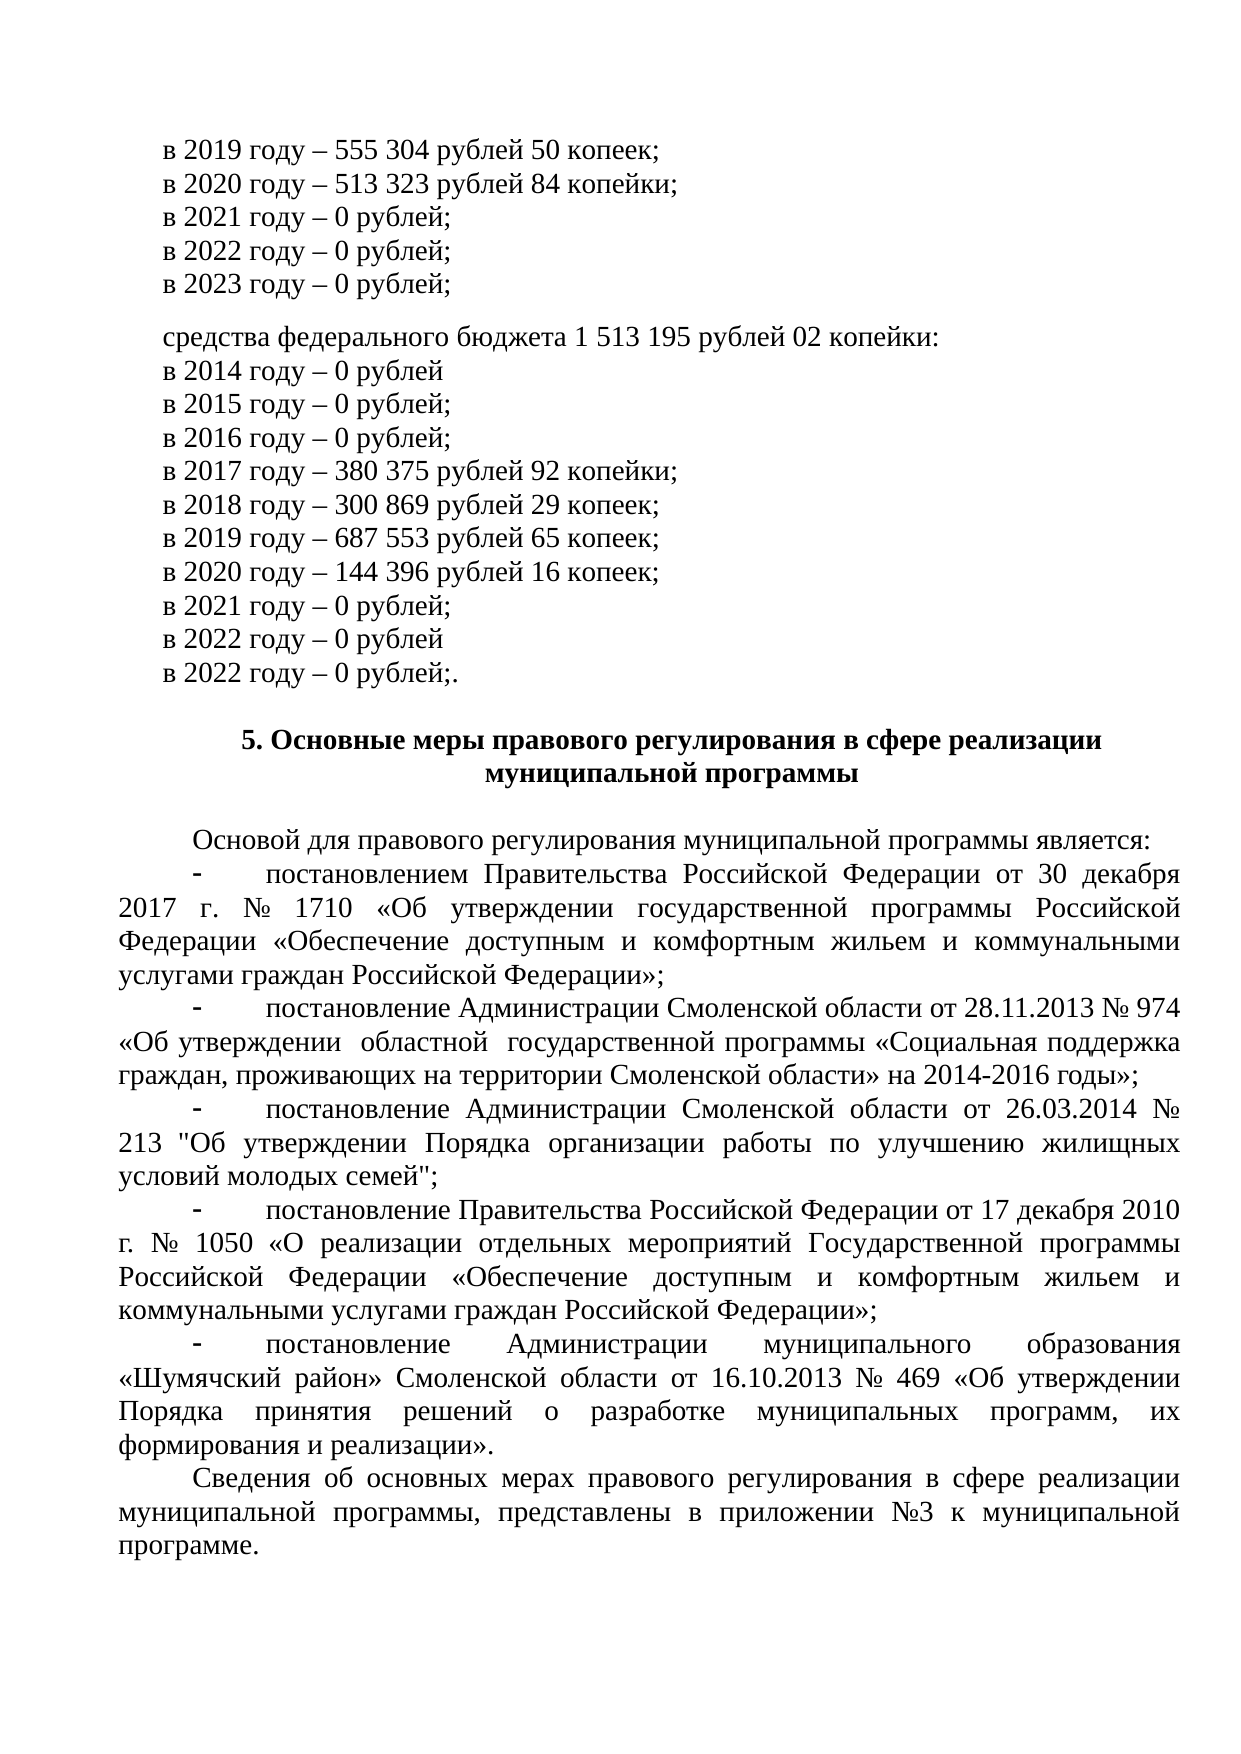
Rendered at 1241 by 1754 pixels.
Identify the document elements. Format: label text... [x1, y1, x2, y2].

text в 2020 году – 513 323 рублей 84 копейки; [103, 166, 1181, 199]
text в 2017 году – 380 375 рублей 92 копейки; [103, 453, 1181, 487]
text муниципальной программы [103, 755, 1181, 789]
text в 2023 году – 0 рублей; [103, 267, 1181, 300]
text в 2020 году – 144 396 рублей 16 копеек; [103, 554, 1181, 588]
text в 2014 году – 0 рублей [103, 353, 1181, 386]
text в 2022 году – 0 рублей [103, 621, 1181, 655]
text в 2019 году – 687 553 рублей 65 копеек; [103, 521, 1181, 554]
list постановление Администрации Смоленской области от 26.03.2014 № 213 "Об утверждении Порядка организации работы по улучшению жилищных условий молодых семей"; [118, 1091, 1181, 1192]
text Сведения об основных мерах правового регулирования в сфере реализации муниципальной программы, представлены в приложении №3 к муниципальной программе. [118, 1460, 1181, 1561]
text в 2022 году – 0 рублей;. [103, 655, 1181, 688]
text в 2015 году – 0 рублей; [103, 386, 1181, 420]
text 5. Основные меры правового регулирования в сфере реализации [103, 722, 1181, 755]
list постановлением Правительства Российской Федерации от 30 декабря 2017 г. № 1710 «Об утверждении государственной программы Российской Федерации «Обеспечение доступным и комфортным жильем и коммунальными услугами граждан Российской Федерации»; [118, 856, 1181, 990]
text в 2018 году – 300 869 рублей 29 копеек; [103, 487, 1181, 521]
text в 2022 году – 0 рублей; [103, 233, 1181, 267]
text Основой для правового регулирования муниципальной программы является: [118, 822, 1181, 856]
text в 2021 году – 0 рублей; [103, 199, 1181, 233]
text в 2021 году – 0 рублей; [103, 588, 1181, 621]
list постановление Правительства Российской Федерации от 17 декабря 2010 г. № 1050 «О реализации отдельных мероприятий Государственной программы Российской Федерации «Обеспечение доступным и комфортным жильем и коммунальными услугами граждан Российской Федерации»; [118, 1192, 1181, 1326]
list постановление Администрации Смоленской области от 28.11.2013 № 974 «Об утверждении областной государственной программы «Социальная поддержка граждан, проживающих на территории Смоленской области» на 2014-2016 годы»; [118, 990, 1181, 1091]
text в 2019 году – 555 304 рублей 50 копеек; [103, 132, 1181, 166]
list постановление Администрации муниципального образования «Шумячский район» Смоленской области от 16.10.2013 № 469 «Об утверждении Порядка принятия решений о разработке муниципальных программ, их формирования и реализации». [118, 1326, 1181, 1460]
text в 2016 году – 0 рублей; [103, 420, 1181, 453]
text средства федерального бюджета 1 513 195 рублей 02 копейки: [103, 319, 1181, 353]
